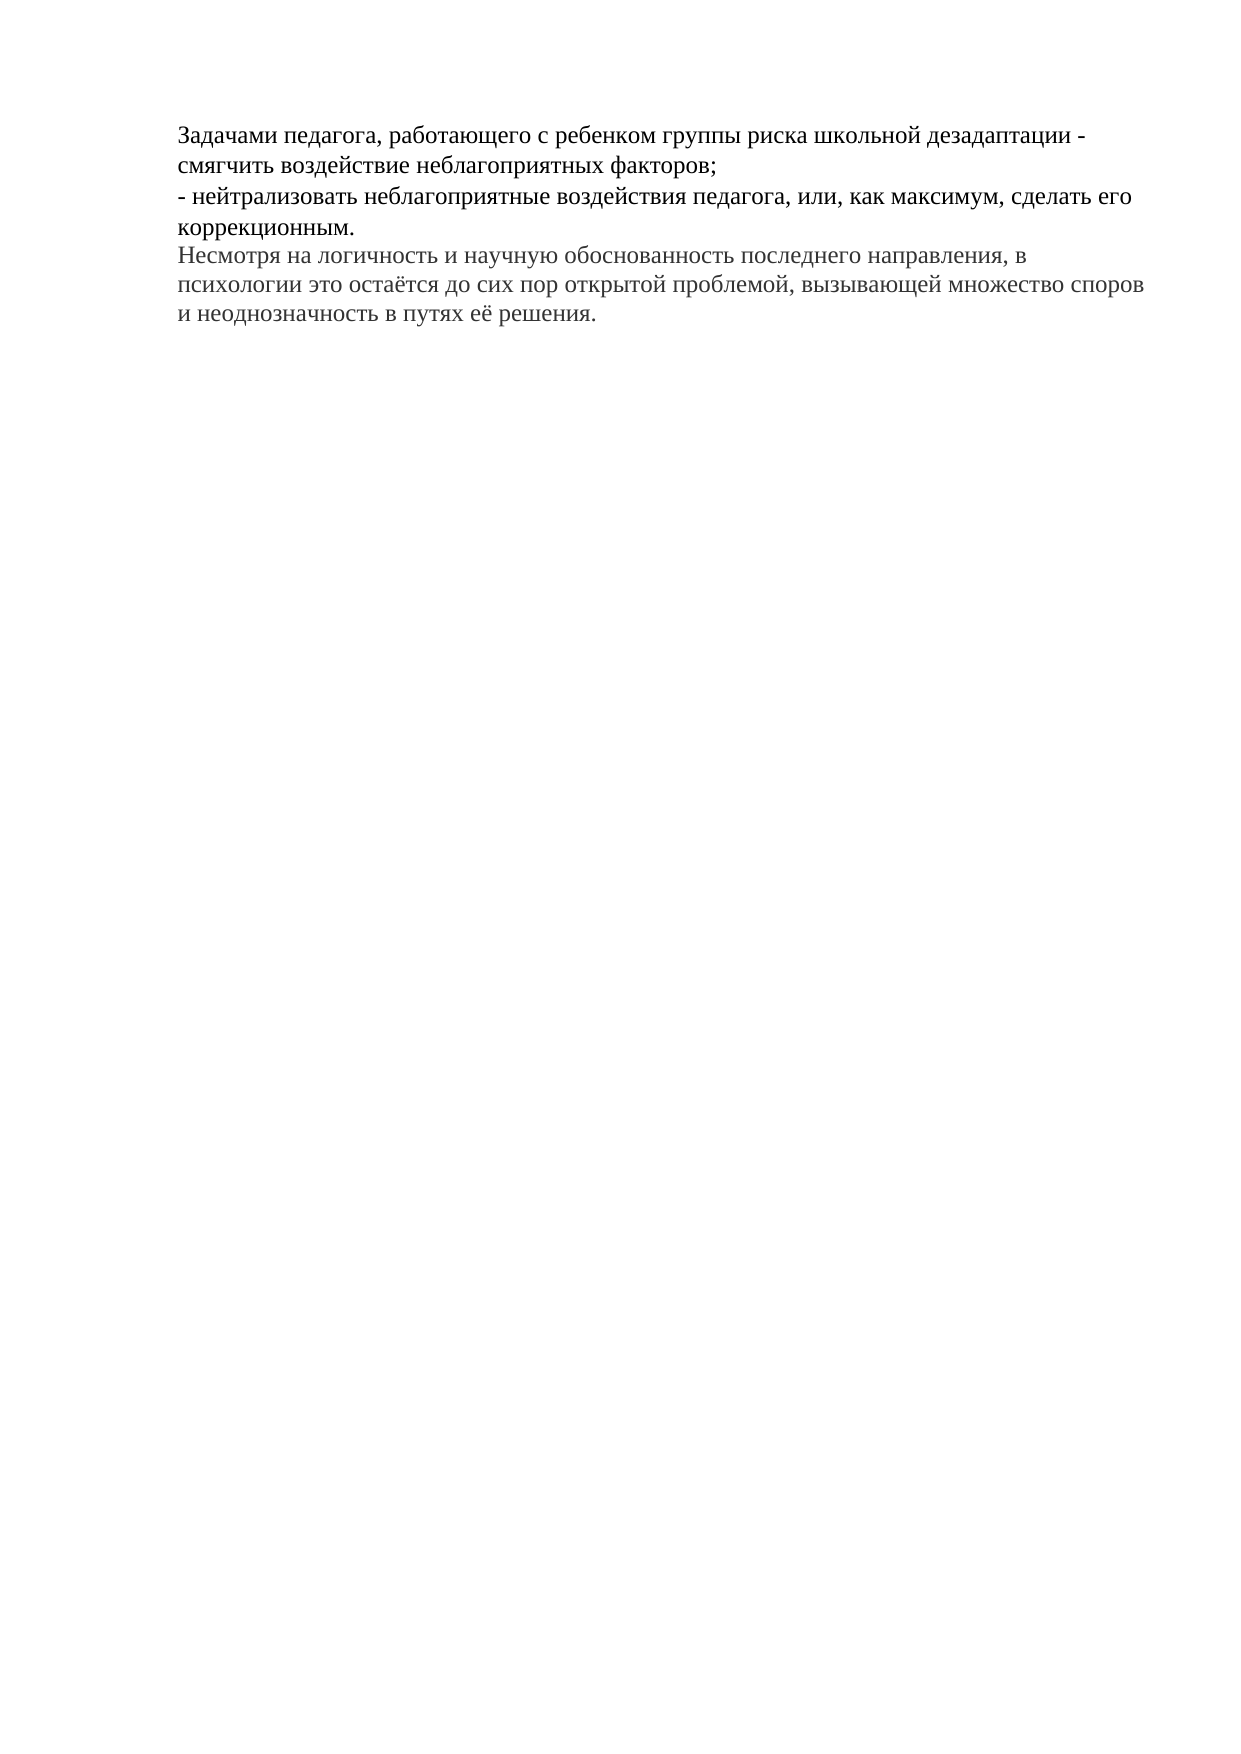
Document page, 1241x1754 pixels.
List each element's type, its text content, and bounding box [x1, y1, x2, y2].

text Несмотря на логичность и научную обоснованность последнего направления, в психологии это остаётся до сих пор открытой проблемой, вызывающей множество споров и неоднозначность в путях её решения. [177, 241, 1152, 327]
text Задачами педагога, работающего с ребенком группы риска школьной дезадаптации - смягчить воздействие неблагоприятных факторов; [177, 118, 1152, 179]
text - нейтрализовать неблагоприятные воздействия педагога, или, как максимум, сделать его коррекционным. [177, 179, 1152, 241]
